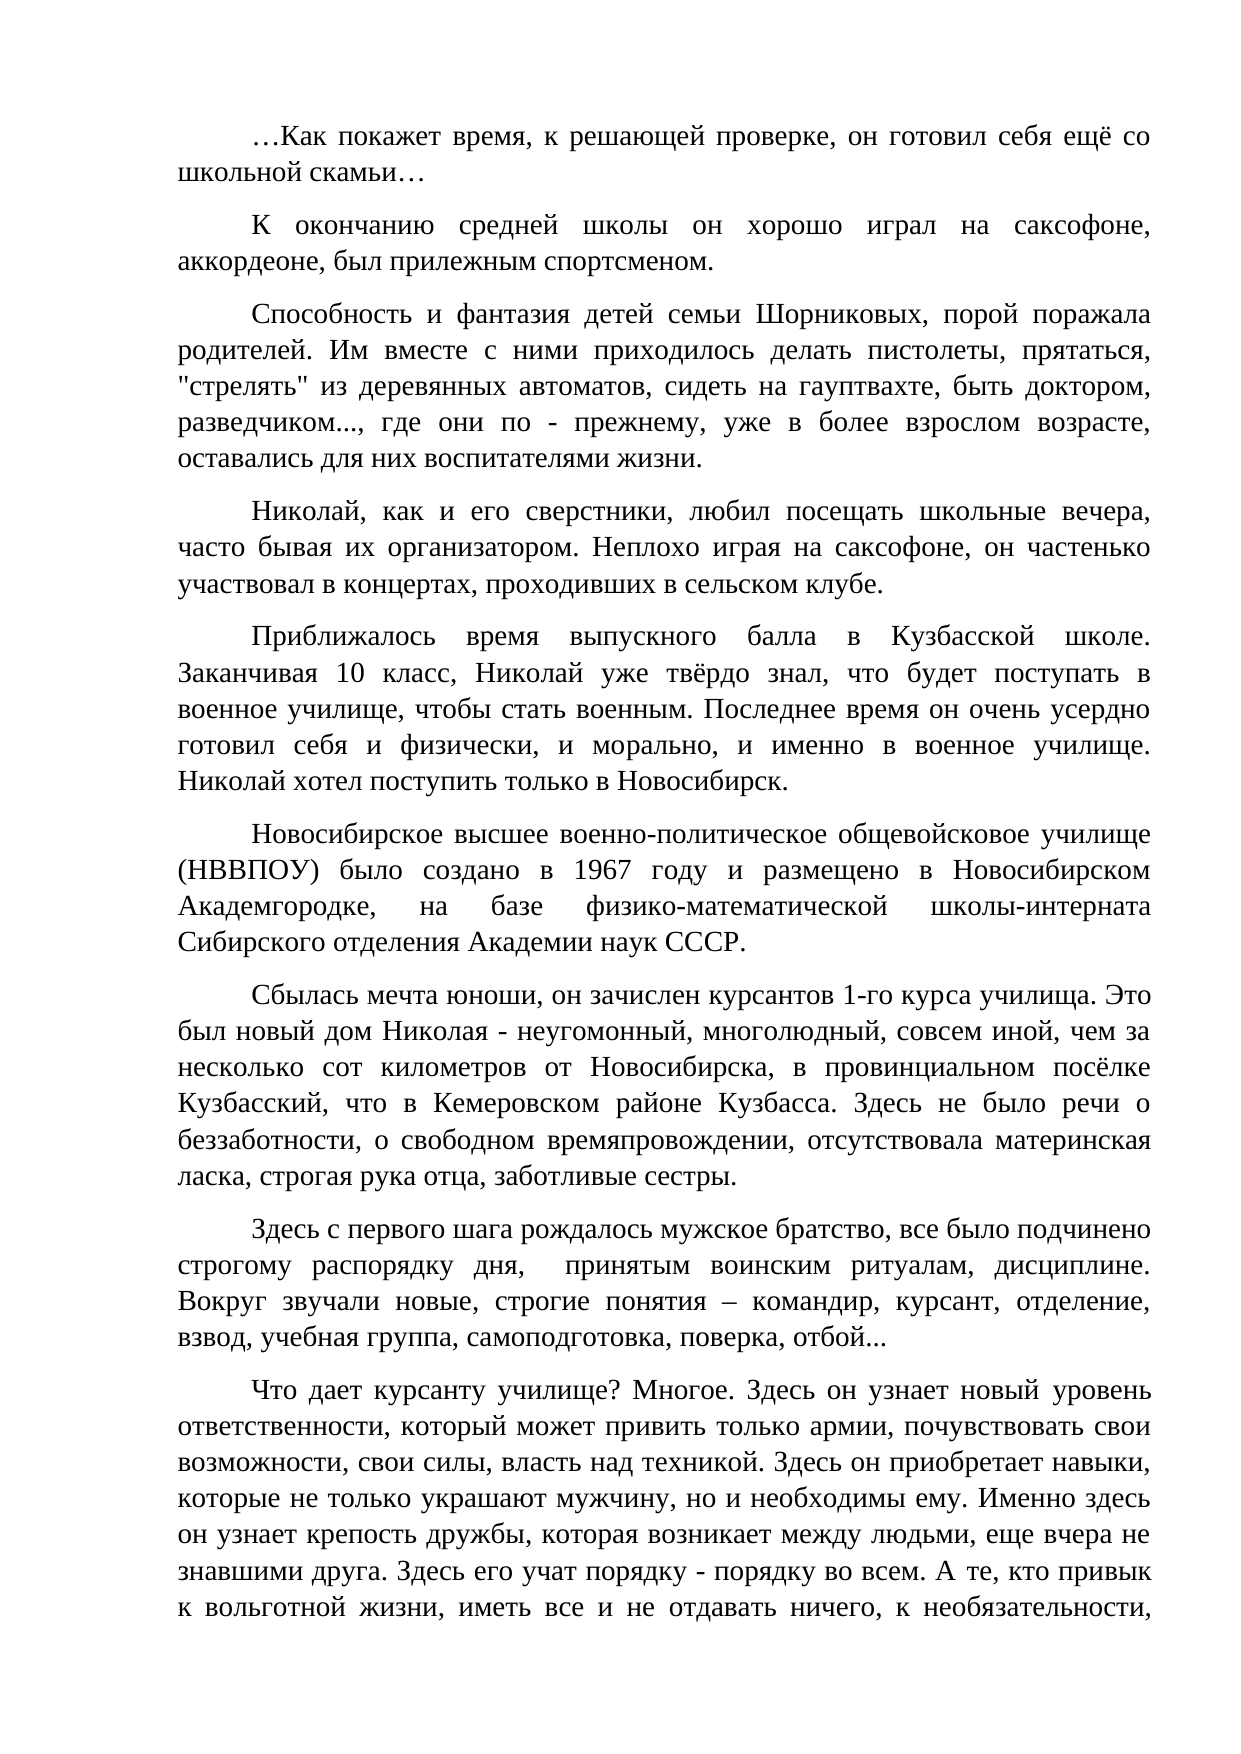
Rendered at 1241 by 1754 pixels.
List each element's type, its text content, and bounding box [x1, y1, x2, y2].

text Новосибирское высшее военно-политическое общевойсковое училище (НВВПОУ) было создано в 1967 году и размещено в Новосибирском Академгородке, на базе физико-математической школы-интерната Сибирского отделения Академии наук СССР. [177, 816, 1152, 958]
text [177, 1372, 1152, 1622]
text Здесь с первого шага рождалось мужское братство, все было подчинено строгому распорядку дня, принятым воинским ритуалам, дисциплине. Вокруг звучали новые, строгие понятия – командир, курсант, отделение, взвод, учебная группа, самоподготовка, поверка, отбой... [177, 1211, 1152, 1353]
text …Как покажет время, к решающей проверке, он готовил себя ещё со школьной скамьи… [177, 118, 1152, 188]
text Приближалось время выпускного балла в Кузбасской школе. Заканчивая 10 класс, Николай уже твёрдо знал, что будет поступать в военное училище, чтобы стать военным. Последнее время он очень усердно готовил себя и физически, и морально, и именно в военное училище. Николай хотел поступить только в Новосибирск. [177, 618, 1152, 797]
text Способность и фантазия детей семьи Шорниковых, порой поражала родителей. Им вместе с ними приходилось делать пистолеты, прятаться, "стрелять" из деревянных автоматов, сидеть на гауптвахте, быть доктором, разведчиком..., где они по - прежнему, уже в более взрослом возрасте, оставались для них воспитателями жизни. [177, 296, 1152, 474]
text Николай, как и его сверстники, любил посещать школьные вечера, часто бывая их организатором. Неплохо играя на саксофоне, он частенько участвовал в концертах, проходивших в сельском клубе. [177, 493, 1152, 599]
text Сбылась мечта юноши, он зачислен курсантов 1-го курса училища. Это был новый дом Николая - неугомонный, многолюдный, совсем иной, чем за несколько сот километров от Новосибирска, в провинциальном посёлке Кузбасский, что в Кемеровском районе Кузбасса. Здесь не было речи о беззаботности, о свободном времяпровождении, отсутствовала материнская ласка, строгая рука отца, заботливые сестры. [177, 977, 1152, 1191]
text К окончанию средней школы он хорошо играл на саксофоне, аккордеоне, был прилежным спортсменом. [177, 207, 1152, 277]
